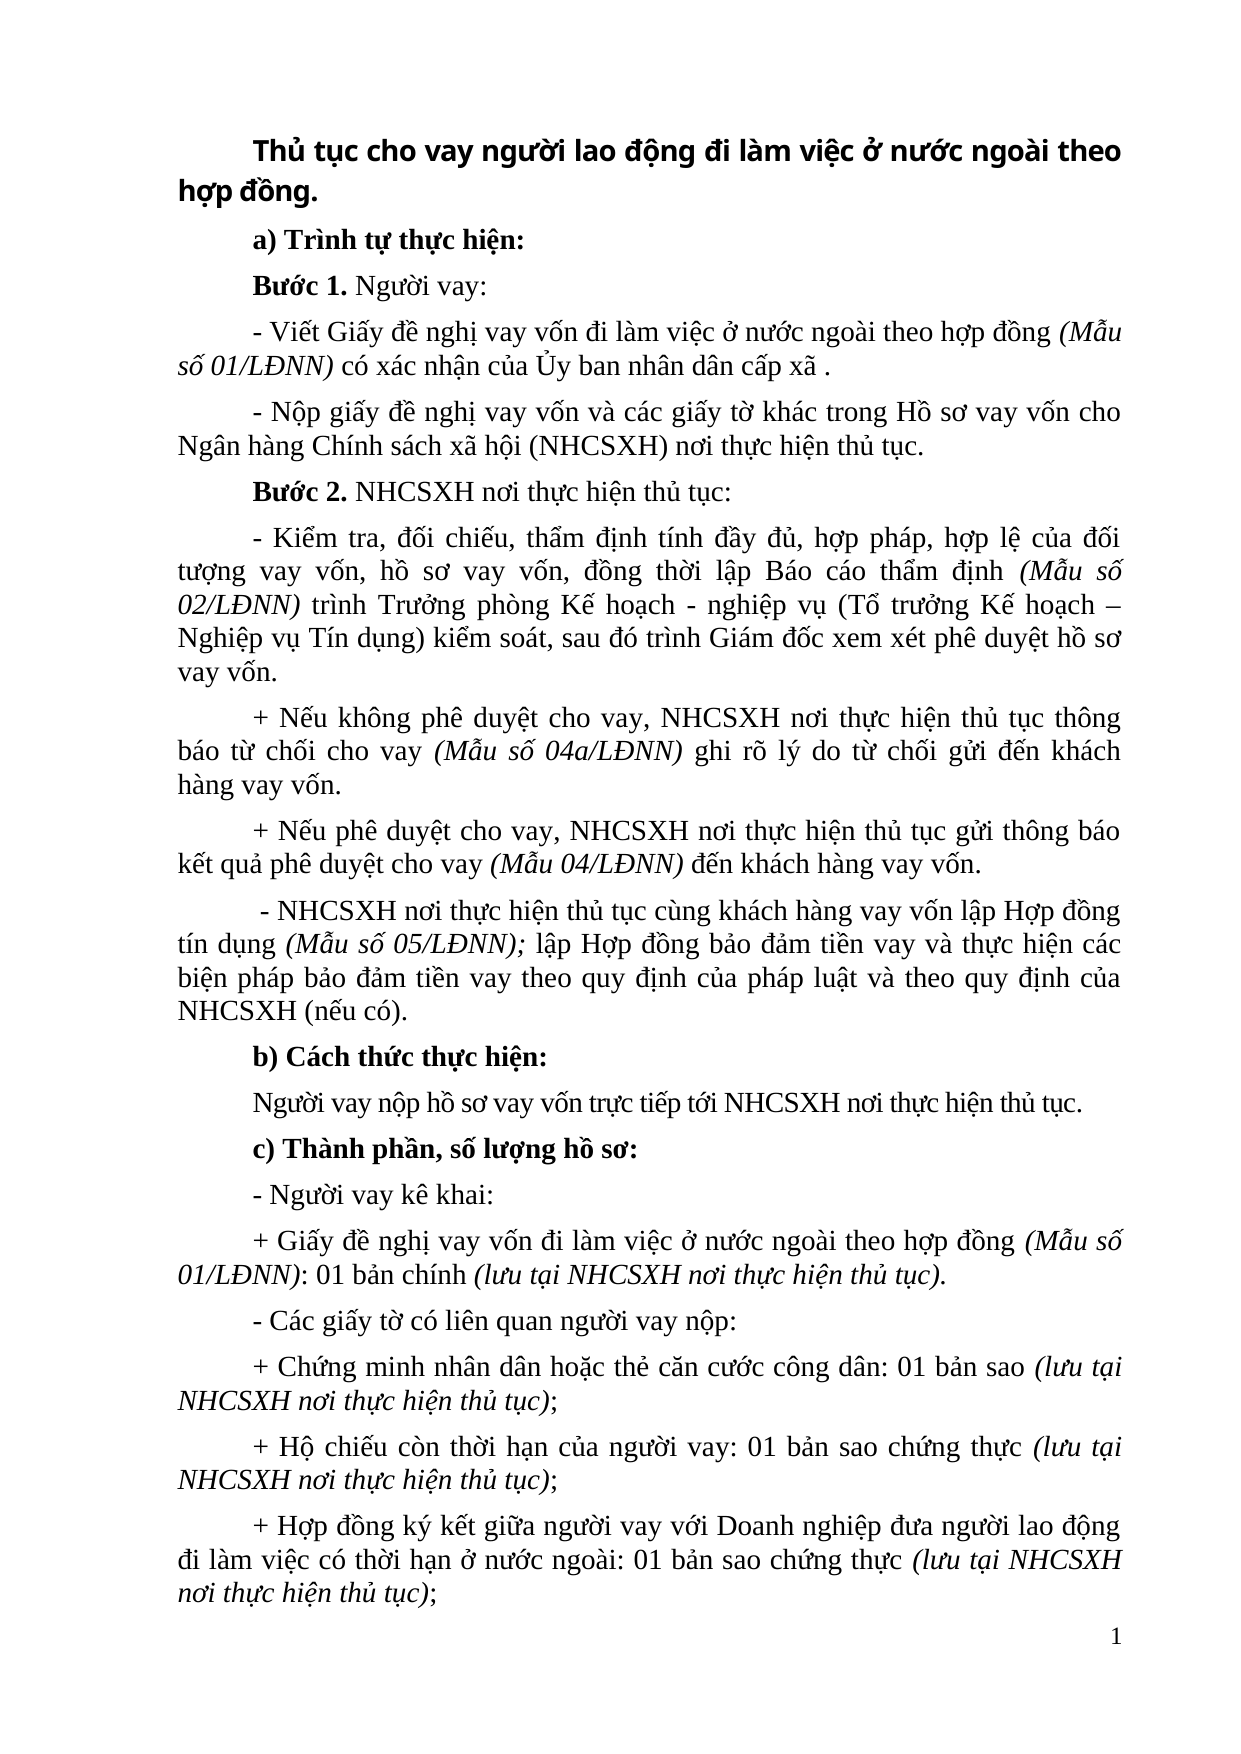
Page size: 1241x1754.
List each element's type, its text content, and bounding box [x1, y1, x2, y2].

text Thủ tục cho vay người lao động đi làm việc ở nước ngoài theo hợp đồng. [177, 131, 1122, 210]
text - Người vay kê khai: [177, 1177, 1122, 1211]
text - Viết Giấy đề nghị vay vốn đi làm việc ở nước ngoài theo hợp đồng (Mẫu số 01/LĐNN) có xác nhận của Ủy ban nhân dân cấp xã . [177, 314, 1122, 382]
text + Chứng minh nhân dân hoặc thẻ căn cước công dân: 01 bản sao (lưu tại NHCSXH nơi thực hiện thủ tục); [177, 1349, 1122, 1416]
text - Kiểm tra, đối chiếu, thẩm định tính đầy đủ, hợp pháp, hợp lệ của đối tượng vay vốn, hồ sơ vay vốn, đồng thời lập Báo cáo thẩm định (Mẫu số 02/LĐNN) trình Trưởng phòng Kế hoạch - nghiệp vụ (Tổ trưởng Kế hoạch – Nghiệp vụ Tín dụng) kiểm soát, sau đó trình Giám đốc xem xét phê duyệt hồ sơ vay vốn. [177, 520, 1122, 687]
text - NHCSXH nơi thực hiện thủ tục cùng khách hàng vay vốn lập Hợp đồng tín dụng (Mẫu số 05/LĐNN); lập Hợp đồng bảo đảm tiền vay và thực hiện các biện pháp bảo đảm tiền vay theo quy định của pháp luật và theo quy định của NHCSXH (nếu có). [177, 893, 1122, 1027]
text c) Thành phần, số lượng hồ sơ: [177, 1131, 1122, 1165]
text Bước 1. Người vay: [177, 268, 1122, 302]
text + Giấy đề nghị vay vốn đi làm việc ở nước ngoài theo hợp đồng (Mẫu số 01/LĐNN): 01 bản chính (lưu tại NHCSXH nơi thực hiện thủ tục). [177, 1223, 1122, 1291]
text a) Trình tự thực hiện: [177, 222, 1122, 256]
text Người vay nộp hồ sơ vay vốn trực tiếp tới NHCSXH nơi thực hiện thủ tục. [177, 1085, 1122, 1119]
text Bước 2. NHCSXH nơi thực hiện thủ tục: [177, 474, 1122, 507]
text - Các giấy tờ có liên quan người vay nộp: [177, 1303, 1122, 1337]
text b) Cách thức thực hiện: [177, 1039, 1122, 1073]
text + Nếu phê duyệt cho vay, NHCSXH nơi thực hiện thủ tục gửi thông báo kết quả phê duyệt cho vay (Mẫu 04/LĐNN) đến khách hàng vay vốn. [177, 813, 1122, 880]
text + Nếu không phê duyệt cho vay, NHCSXH nơi thực hiện thủ tục thông báo từ chối cho vay (Mẫu số 04a/LĐNN) ghi rõ lý do từ chối gửi đến khách hàng vay vốn. [177, 700, 1122, 801]
text + Hộ chiếu còn thời hạn của người vay: 01 bản sao chứng thực (lưu tại NHCSXH nơi thực hiện thủ tục); [177, 1429, 1122, 1496]
text + Hợp đồng ký kết giữa người vay với Doanh nghiệp đưa người lao động đi làm việc có thời hạn ở nước ngoài: 01 bản sao chứng thực (lưu tại NHCSXH nơi thực hiện thủ tục); [177, 1508, 1122, 1609]
text - Nộp giấy đề nghị vay vốn và các giấy tờ khác trong Hồ sơ vay vốn cho Ngân hàng Chính sách xã hội (NHCSXH) nơi thực hiện thủ tục. [177, 394, 1122, 461]
